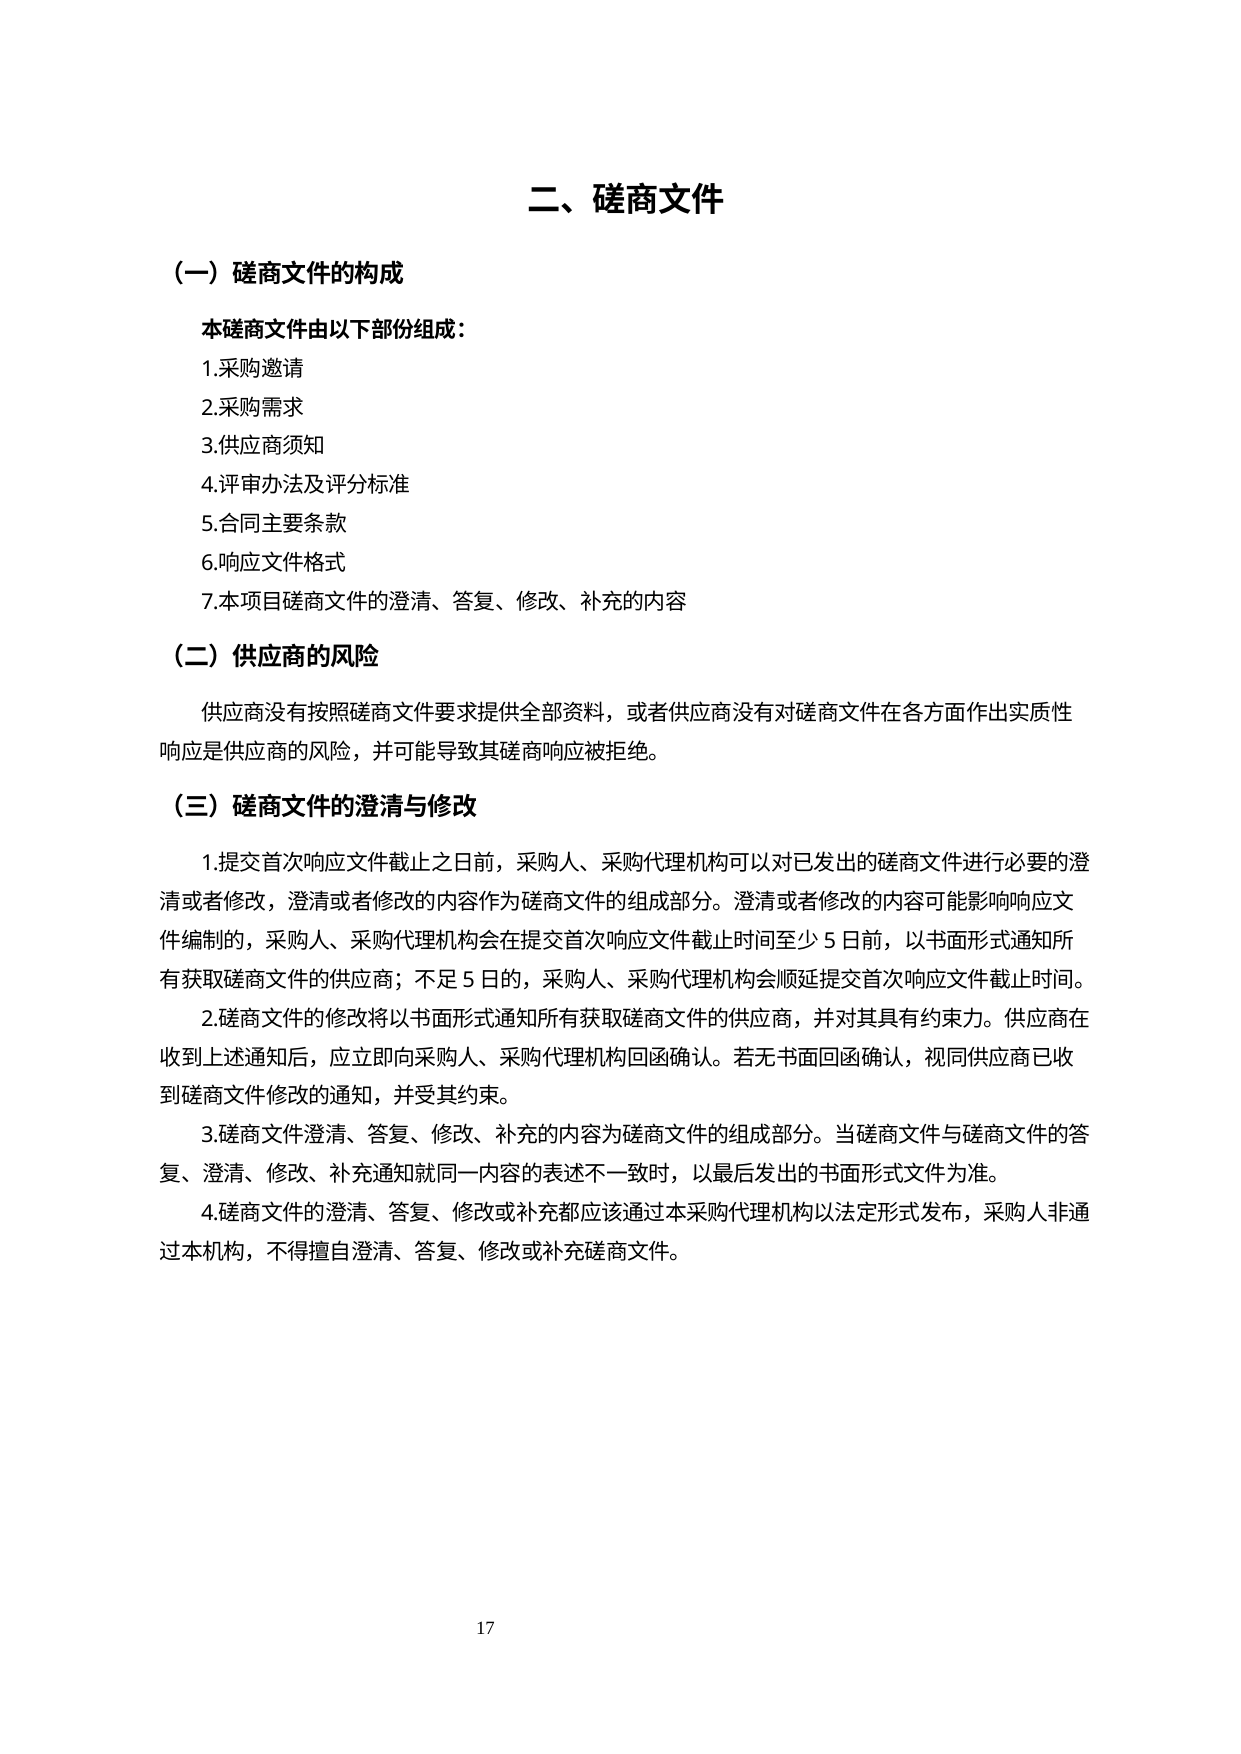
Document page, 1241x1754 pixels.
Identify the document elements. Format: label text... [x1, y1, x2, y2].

text 二、磋商文件 [159, 165, 1092, 230]
text 7.本项目磋商文件的澄清、答复、修改、补充的内容 [159, 583, 1092, 616]
text 1.提交首次响应文件截止之日前，采购人、采购代理机构可以对已发出的磋商文件进行必要的澄清或者修改，澄清或者修改的内容作为磋商文件的组成部分。澄清或者修改的内容可能影响响应文件编制的，采购人、采购代理机构会在提交首次响应文件截止时间至少5日前，以书面形式通知所有获取磋商文件的供应商；不足5日的，采购人、采购代理机构会顺延提交首次响应文件截止时间。 [159, 844, 1092, 994]
text 4.磋商文件的澄清、答复、修改或补充都应该通过本采购代理机构以法定形式发布，采购人非通过本机构，不得擅自澄清、答复、修改或补充磋商文件。 [159, 1194, 1092, 1266]
text 3.供应商须知 [159, 428, 1092, 461]
text （一）磋商文件的构成 [159, 239, 1092, 304]
text （二）供应商的风险 [159, 622, 1092, 687]
text 6.响应文件格式 [159, 545, 1092, 577]
text （三）磋商文件的澄清与修改 [159, 772, 1092, 837]
text 3.磋商文件澄清、答复、修改、补充的内容为磋商文件的组成部分。当磋商文件与磋商文件的答复、澄清、修改、补充通知就同一内容的表述不一致时，以最后发出的书面形式文件为准。 [159, 1117, 1092, 1188]
text 4.评审办法及评分标准 [159, 467, 1092, 499]
text 2.磋商文件的修改将以书面形式通知所有获取磋商文件的供应商，并对其具有约束力。供应商在收到上述通知后，应立即向采购人、采购代理机构回函确认。若无书面回函确认，视同供应商已收到磋商文件修改的通知，并受其约束。 [159, 1000, 1092, 1111]
text 2.采购需求 [159, 389, 1092, 422]
text 1.采购邀请 [159, 350, 1092, 383]
text 本磋商文件由以下部份组成： [159, 312, 1092, 344]
text 供应商没有按照磋商文件要求提供全部资料，或者供应商没有对磋商文件在各方面作出实质性响应是供应商的风险，并可能导致其磋商响应被拒绝。 [159, 694, 1092, 766]
text 5.合同主要条款 [159, 506, 1092, 538]
